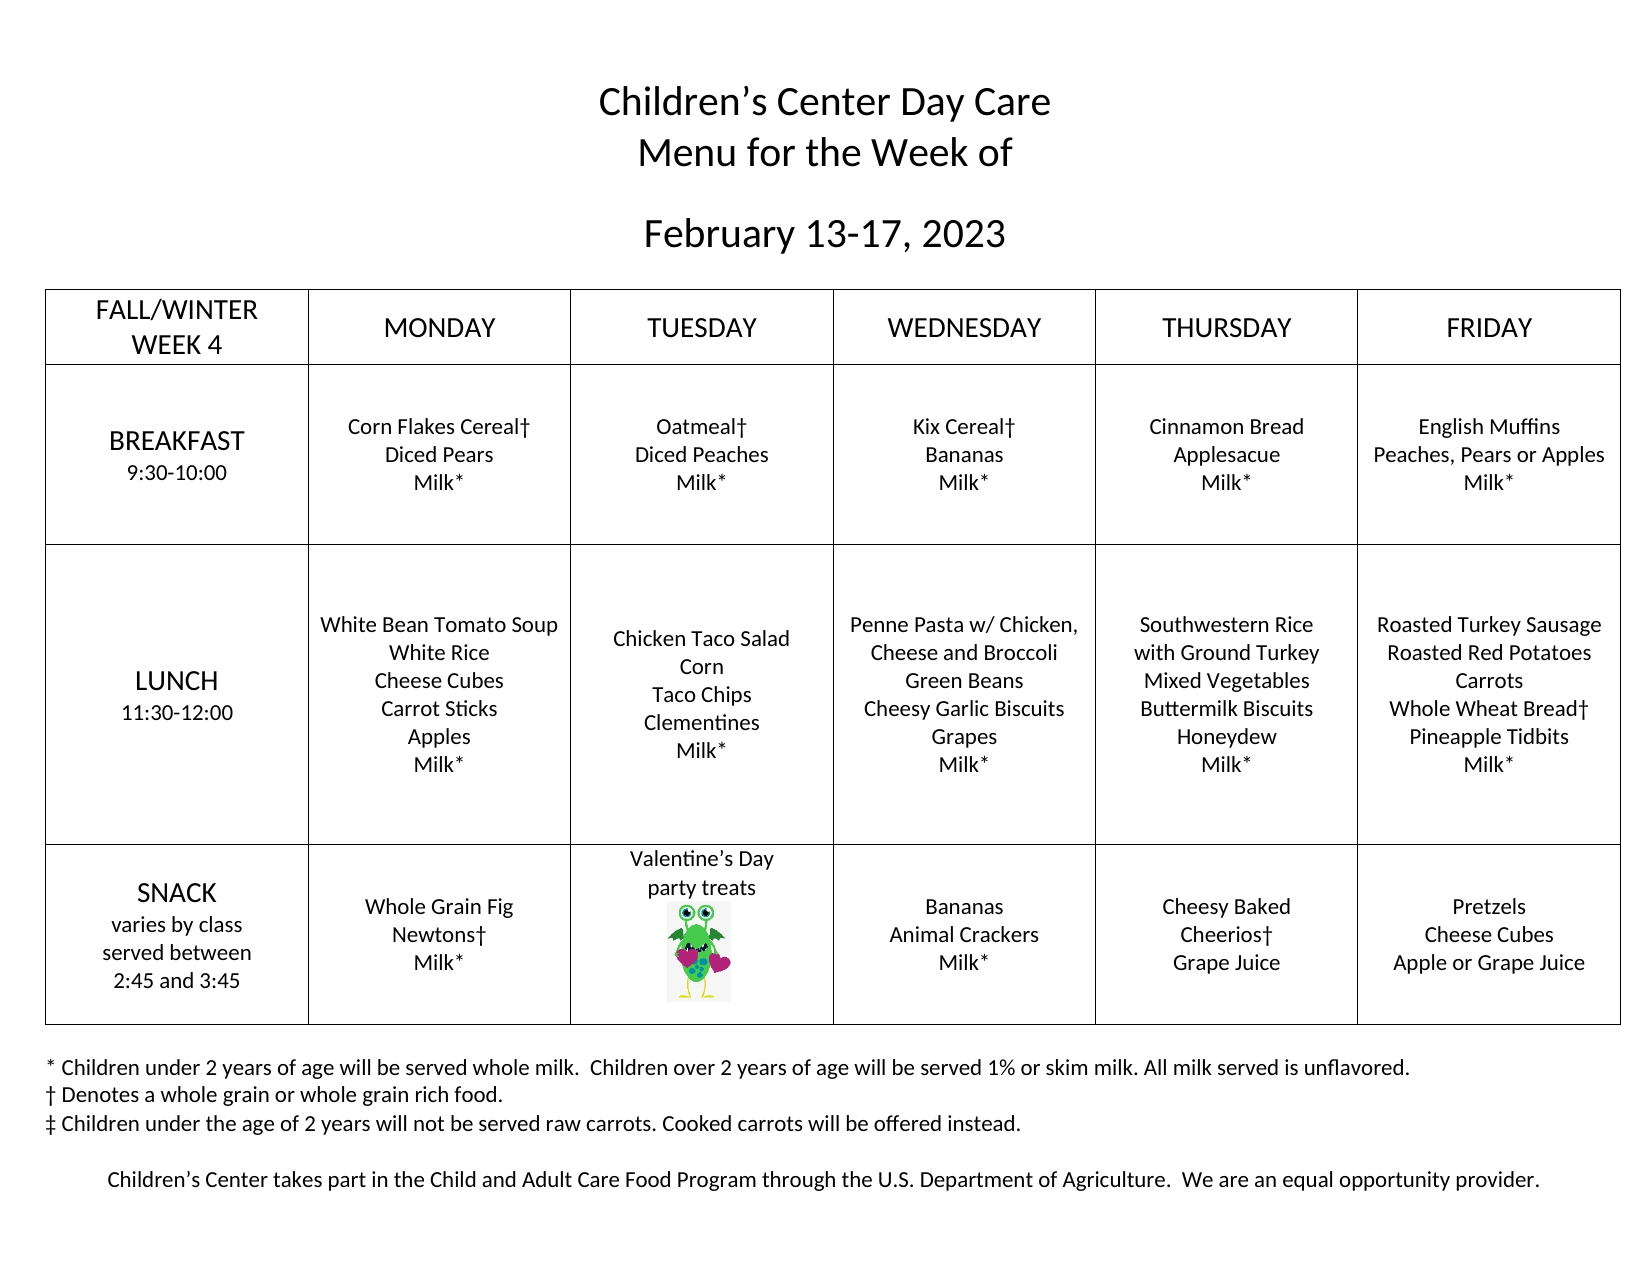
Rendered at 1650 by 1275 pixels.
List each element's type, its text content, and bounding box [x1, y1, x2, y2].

table_cell BREAKFAST 9:30-10:00 [46, 365, 308, 543]
text Children’s Center Day Care [45, 75, 1605, 126]
text * Children under 2 years of age will be served whole milk. Children over 2 years of age will be served 1% or skim milk. All milk served is unflavored. [45, 1053, 1605, 1081]
table_cell Pretzels Cheese Cubes Apple or Grape Juice [1358, 845, 1620, 1023]
picture [666, 901, 731, 1002]
table_header TUESDAY [571, 290, 833, 363]
table_cell Bananas Animal Crackers Milk* [834, 845, 1095, 1023]
table_header MONDAY [309, 290, 570, 363]
table_header THURSDAY [1096, 290, 1357, 363]
text † Denotes a whole grain or whole grain rich food. [45, 1081, 1605, 1109]
table_cell LUNCH 11:30-12:00 [46, 545, 308, 843]
table_cell Chicken Taco Salad Corn Taco Chips Clementines Milk* [571, 545, 833, 843]
text February 13-17, 2023 [45, 207, 1605, 258]
table_header FRIDAY [1358, 290, 1620, 363]
table_cell Corn Flakes Cereal† Diced Pears Milk* [309, 365, 570, 543]
table_cell Valentine’s Day party treats [571, 845, 833, 1023]
table_cell Kix Cereal† Bananas Milk* [834, 365, 1095, 543]
table_cell White Bean Tomato Soup White Rice Cheese Cubes Carrot Sticks Apples Milk* [309, 545, 570, 843]
table_cell Oatmeal† Diced Peaches Milk* [571, 365, 833, 543]
table_cell Cheesy Baked Cheerios† Grape Juice [1096, 845, 1357, 1023]
table_cell Roasted Turkey Sausage Roasted Red Potatoes Carrots Whole Wheat Bread† Pineapple Tidbits Milk* [1358, 545, 1620, 843]
text Children’s Center takes part in the Child and Adult Care Food Program through the U.S. Department of Agriculture. We are an equal opportunity provider. [45, 1165, 1605, 1193]
table_cell Southwestern Rice with Ground Turkey Mixed Vegetables Buttermilk Biscuits Honeydew Milk* [1096, 545, 1357, 843]
table_cell Cinnamon Bread Applesacue Milk* [1096, 365, 1357, 543]
table_cell Penne Pasta w/ Chicken, Cheese and Broccoli Green Beans Cheesy Garlic Biscuits Grapes Milk* [834, 545, 1095, 843]
table_header FALL/WINTER WEEK 4 [46, 290, 308, 363]
table_cell Whole Grain Fig Newtons† Milk* [309, 845, 570, 1023]
table_cell English Muffins Peaches, Pears or Apples Milk* [1358, 365, 1620, 543]
text Menu for the Week of [45, 126, 1605, 177]
table_cell SNACK varies by class served between 2:45 and 3:45 [46, 845, 308, 1023]
table_header WEDNESDAY [834, 290, 1095, 363]
text ‡ Children under the age of 2 years will not be served raw carrots. Cooked carrots will be offered instead. [45, 1109, 1605, 1137]
